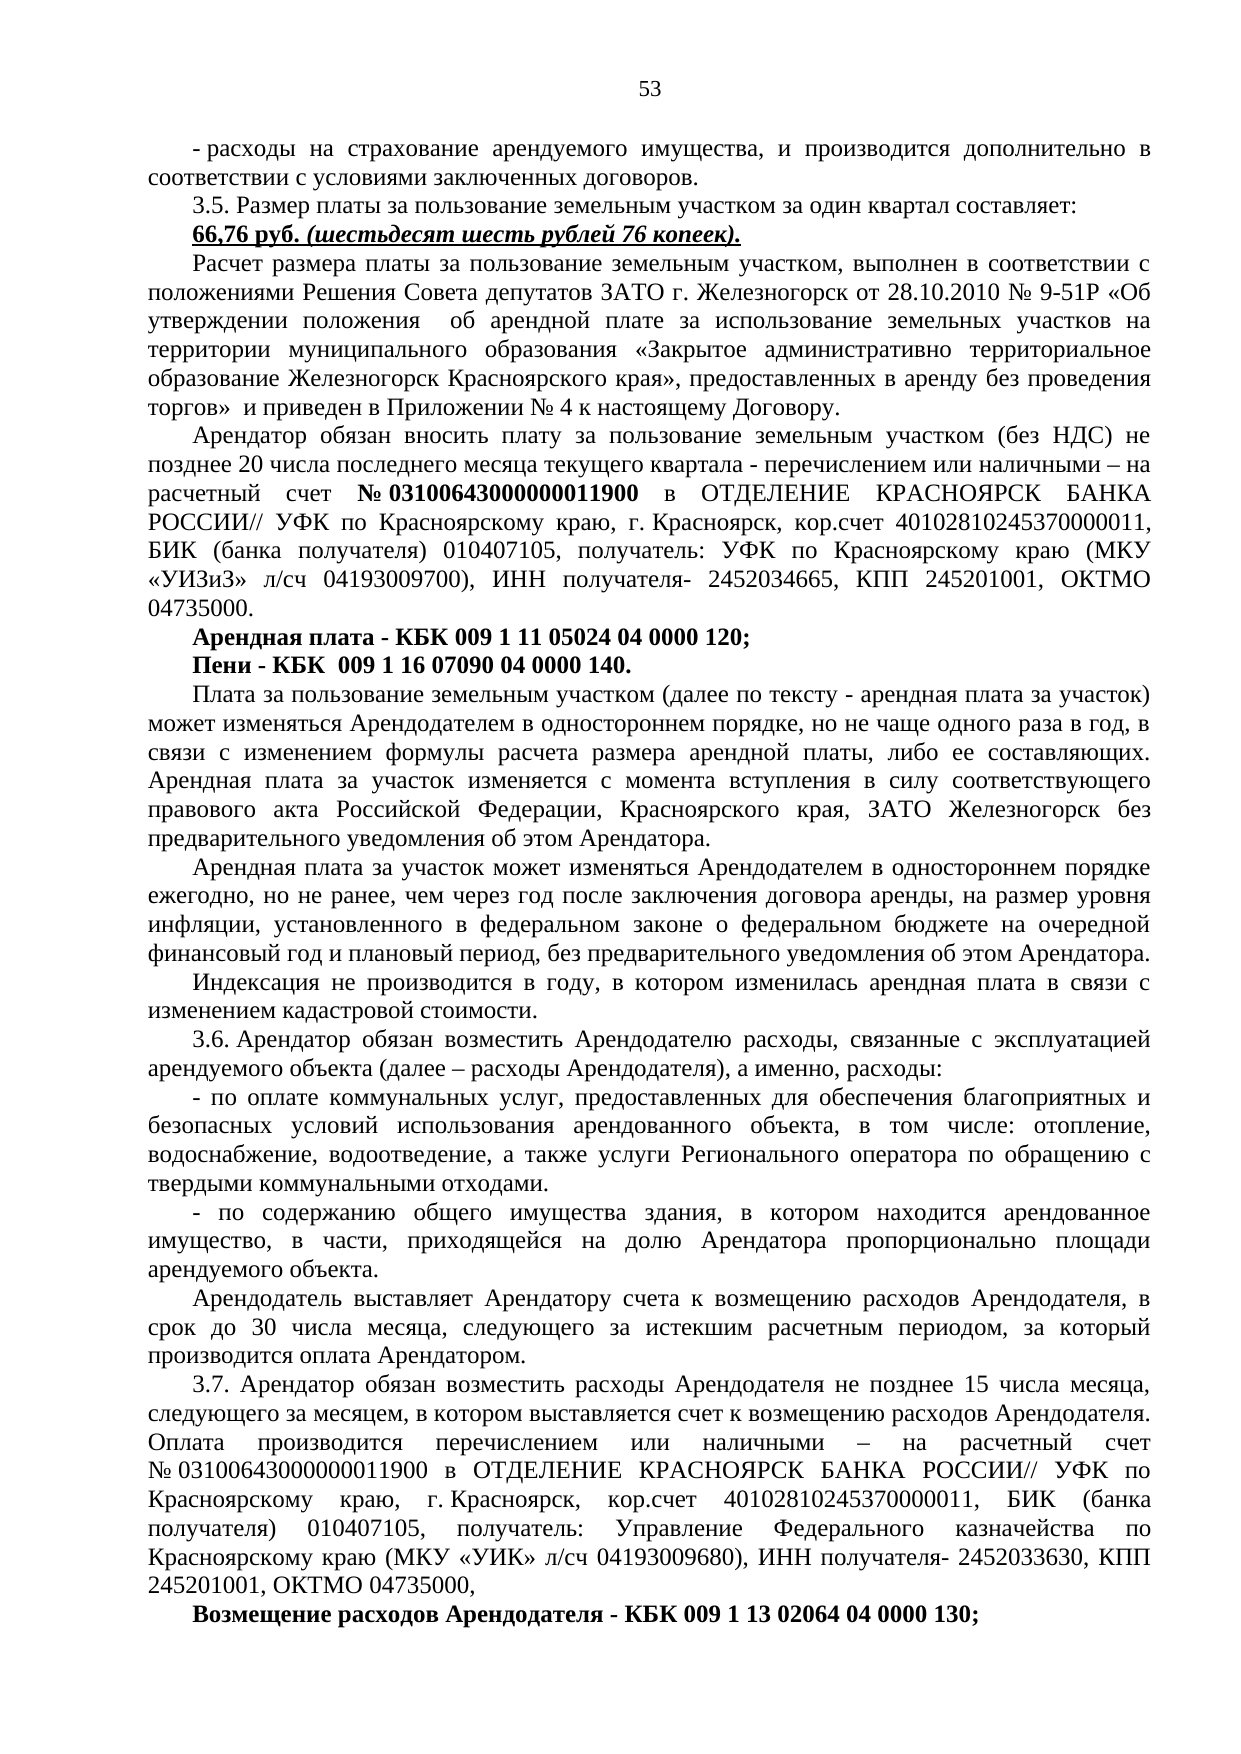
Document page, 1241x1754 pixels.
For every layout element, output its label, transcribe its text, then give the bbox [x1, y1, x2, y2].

text Арендная плата - КБК 009 1 11 05024 04 0000 120; [148, 622, 1152, 650]
text Арендатор обязан вносить плату за пользование земельным участком (без НДС) не позднее 20 числа последнего месяца текущего квартала - перечислением или наличными – на расчетный счет № 03100643000000011900 в ОТДЕЛЕНИЕ КРАСНОЯРСК БАНКА РОССИИ// УФК по Красноярскому краю, г. Красноярск, кор.счет 40102810245370000011, БИК (банка получателя) 010407105, получатель: УФК по Красноярскому краю (МКУ «УИЗиЗ» л/сч 04193009700), ИНН получателя- 2452034665, КПП 245201001, ОКТМО 04735000. [148, 420, 1152, 622]
text Возмещение расходов Арендодателя - КБК 009 1 13 02064 04 0000 130; [148, 1599, 1152, 1628]
text Расчет размера платы за пользование земельным участком, выполнен в соответствии с положениями Решения Совета депутатов ЗАТО г. Железногорск от 28.10.2010 № 9-51Р «Об утверждении положения об арендной плате за использование земельных участков на территории муниципального образования «Закрытое административно территориальное образование Железногорск Красноярского края», предоставленных в аренду без проведения торгов» и приведен в Приложении № 4 к настоящему Договору. [148, 248, 1152, 420]
text Арендная плата за участок может изменяться Арендодателем в одностороннем порядке ежегодно, но не ранее, чем через год после заключения договора аренды, на размер уровня инфляции, установленного в федеральном законе о федеральном бюджете на очередной финансовый год и плановый период, без предварительного уведомления об этом Арендатора. [148, 852, 1152, 967]
text 66,76 руб. (шестьдесят шесть рублей 76 копеек). [148, 219, 1152, 248]
text 3.6. Арендатор обязан возместить Арендодателю расходы, связанные с эксплуатацией арендуемого объекта (далее – расходы Арендодателя), а именно, расходы: [148, 1024, 1152, 1082]
text Арендодатель выставляет Арендатору счета к возмещению расходов Арендодателя, в срок до 30 числа месяца, следующего за истекшим расчетным периодом, за который производится оплата Арендатором. [148, 1283, 1152, 1369]
text - расходы на страхование арендуемого имущества, и производится дополнительно в соответствии с условиями заключенных договоров. [148, 133, 1152, 190]
text 3.5. Размер платы за пользование земельным участком за один квартал составляет: [148, 190, 1152, 219]
text - по оплате коммунальных услуг, предоставленных для обеспечения благоприятных и безопасных условий использования арендованного объекта, в том числе: отопление, водоснабжение, водоотведение, а также услуги Регионального оператора по обращению с твердыми коммунальными отходами. [148, 1082, 1152, 1197]
text - по содержанию общего имущества здания, в котором находится арендованное имущество, в части, приходящейся на долю Арендатора пропорционально площади арендуемого объекта. [148, 1197, 1152, 1283]
text Индексация не производится в году, в котором изменилась арендная плата в связи с изменением кадастровой стоимости. [148, 967, 1152, 1024]
text Пени - КБК 009 1 16 07090 04 0000 140. [148, 650, 1152, 679]
text Плата за пользование земельным участком (далее по тексту - арендная плата за участок) может изменяться Арендодателем в одностороннем порядке, но не чаще одного раза в год, в связи с изменением формулы расчета размера арендной платы, либо ее составляющих. Арендная плата за участок изменяется с момента вступления в силу соответствующего правового акта Российской Федерации, Красноярского края, ЗАТО Железногорск без предварительного уведомления об этом Арендатора. [148, 679, 1152, 852]
text 3.7. Арендатор обязан возместить расходы Арендодателя не позднее 15 числа месяца, следующего за месяцем, в котором выставляется счет к возмещению расходов Арендодателя. Оплата производится перечислением или наличными – на расчетный счет № 03100643000000011900 в ОТДЕЛЕНИЕ КРАСНОЯРСК БАНКА РОССИИ// УФК по Красноярскому краю, г. Красноярск, кор.счет 40102810245370000011, БИК (банка получателя) 010407105, получатель: Управление Федерального казначейства по Красноярскому краю (МКУ «УИК» л/сч 04193009680), ИНН получателя- 2452033630, КПП 245201001, ОКТМО 04735000, [148, 1369, 1152, 1599]
